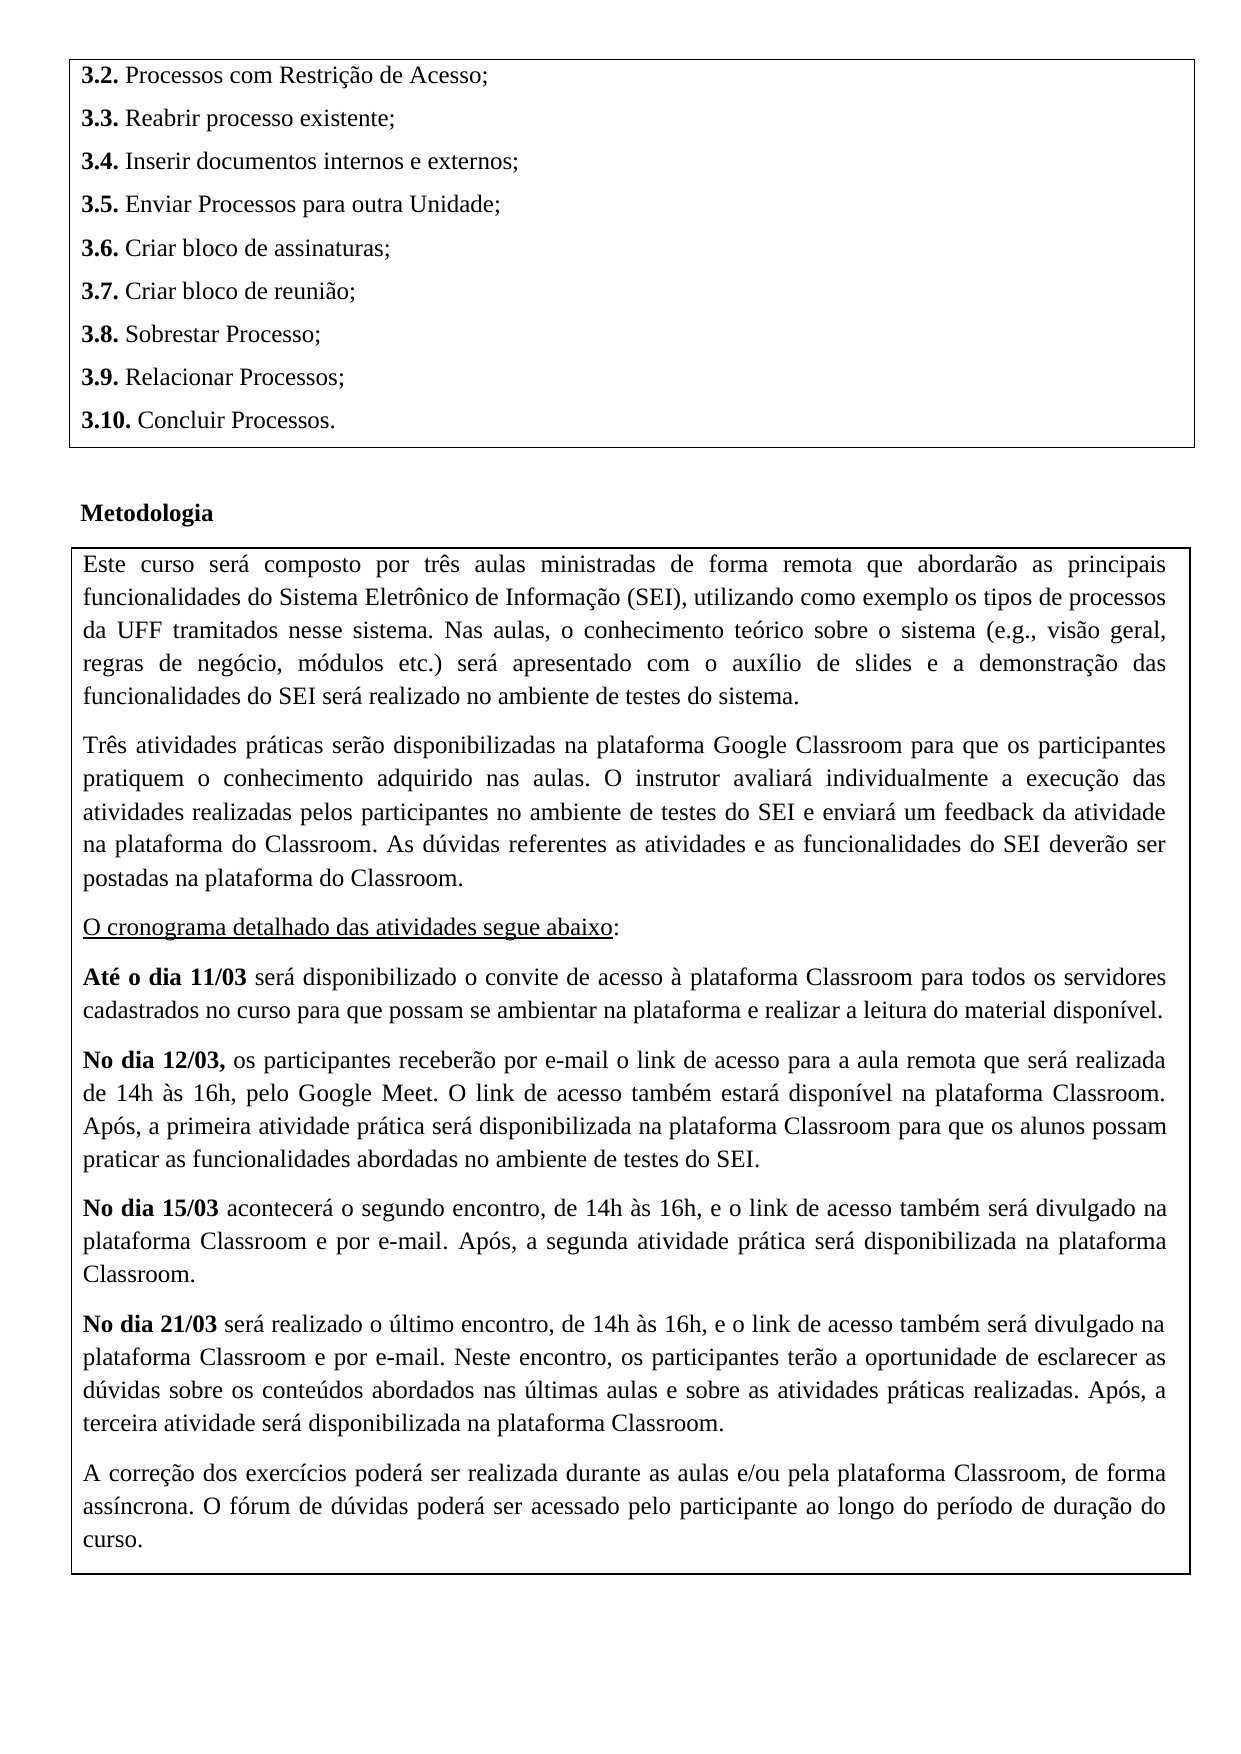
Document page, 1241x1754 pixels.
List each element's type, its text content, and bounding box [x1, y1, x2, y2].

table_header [70, 60, 1194, 447]
table_header Este curso será composto por três aulas ministradas de forma remota que abordarão as principais funcionalidades do Sistema Eletrônico de Informação (SEI), utilizando como exemplo os tipos de processos da UFF tramitados nesse sistema. Nas aulas, o conhecimento teórico sobre o sistema (e.g., visão geral, regras de negócio, módulos etc.) será apresentado com o auxílio de slides e a demonstração das funcionalidades do SEI será realizado no ambiente de testes do sistema. Três atividades práticas serão disponibilizadas na plataforma Google Classroom para que os participantes pratiquem o conhecimento adquirido nas aulas. O instrutor avaliará individualmente a execução das atividades realizadas pelos participantes no ambiente de testes do SEI e enviará um feedback da atividade na plataforma do Classroom. As dúvidas referentes as atividades e as funcionalidades do SEI deverão ser postadas na plataforma do Classroom. O cronograma detalhado das atividades segue abaixo: Até o dia 11/03 será disponibilizado o convite de acesso à plataforma Classroom para todos os servidores cadastrados no curso para que possam se ambientar na plataforma e realizar a leitura do material disponível. No dia 12/03, os participantes receberão por e-mail o link de acesso para a aula remota que será realizada de 14h às 16h, pelo Google Meet. O link de acesso também estará disponível na plataforma Classroom. Após, a primeira atividade prática será disponibilizada na plataforma Classroom para que os alunos possam praticar as funcionalidades abordadas no ambiente de testes do SEI. No dia 15/03 acontecerá o segundo encontro, de 14h às 16h, e o link de acesso também será divulgado na plataforma Classroom e por e-mail. Após, a segunda atividade prática será disponibilizada na plataforma Classroom. No dia 21/03 será realizado o último encontro, de 14h às 16h, e o link de acesso também será divulgado na plataforma Classroom e por e-mail. Neste encontro, os participantes terão a oportunidade de esclarecer as dúvidas sobre os conteúdos abordados nas últimas aulas e sobre as atividades práticas realizadas. Após, a terceira atividade será disponibilizada na plataforma Classroom. A correção dos exercícios poderá ser realizada durante as aulas e/ou pela plataforma Classroom, de forma assíncrona. O fórum de dúvidas poderá ser acessado pelo participante ao longo do período de duração do curso. [72, 549, 1189, 1573]
text Metodologia [74, 498, 1166, 526]
